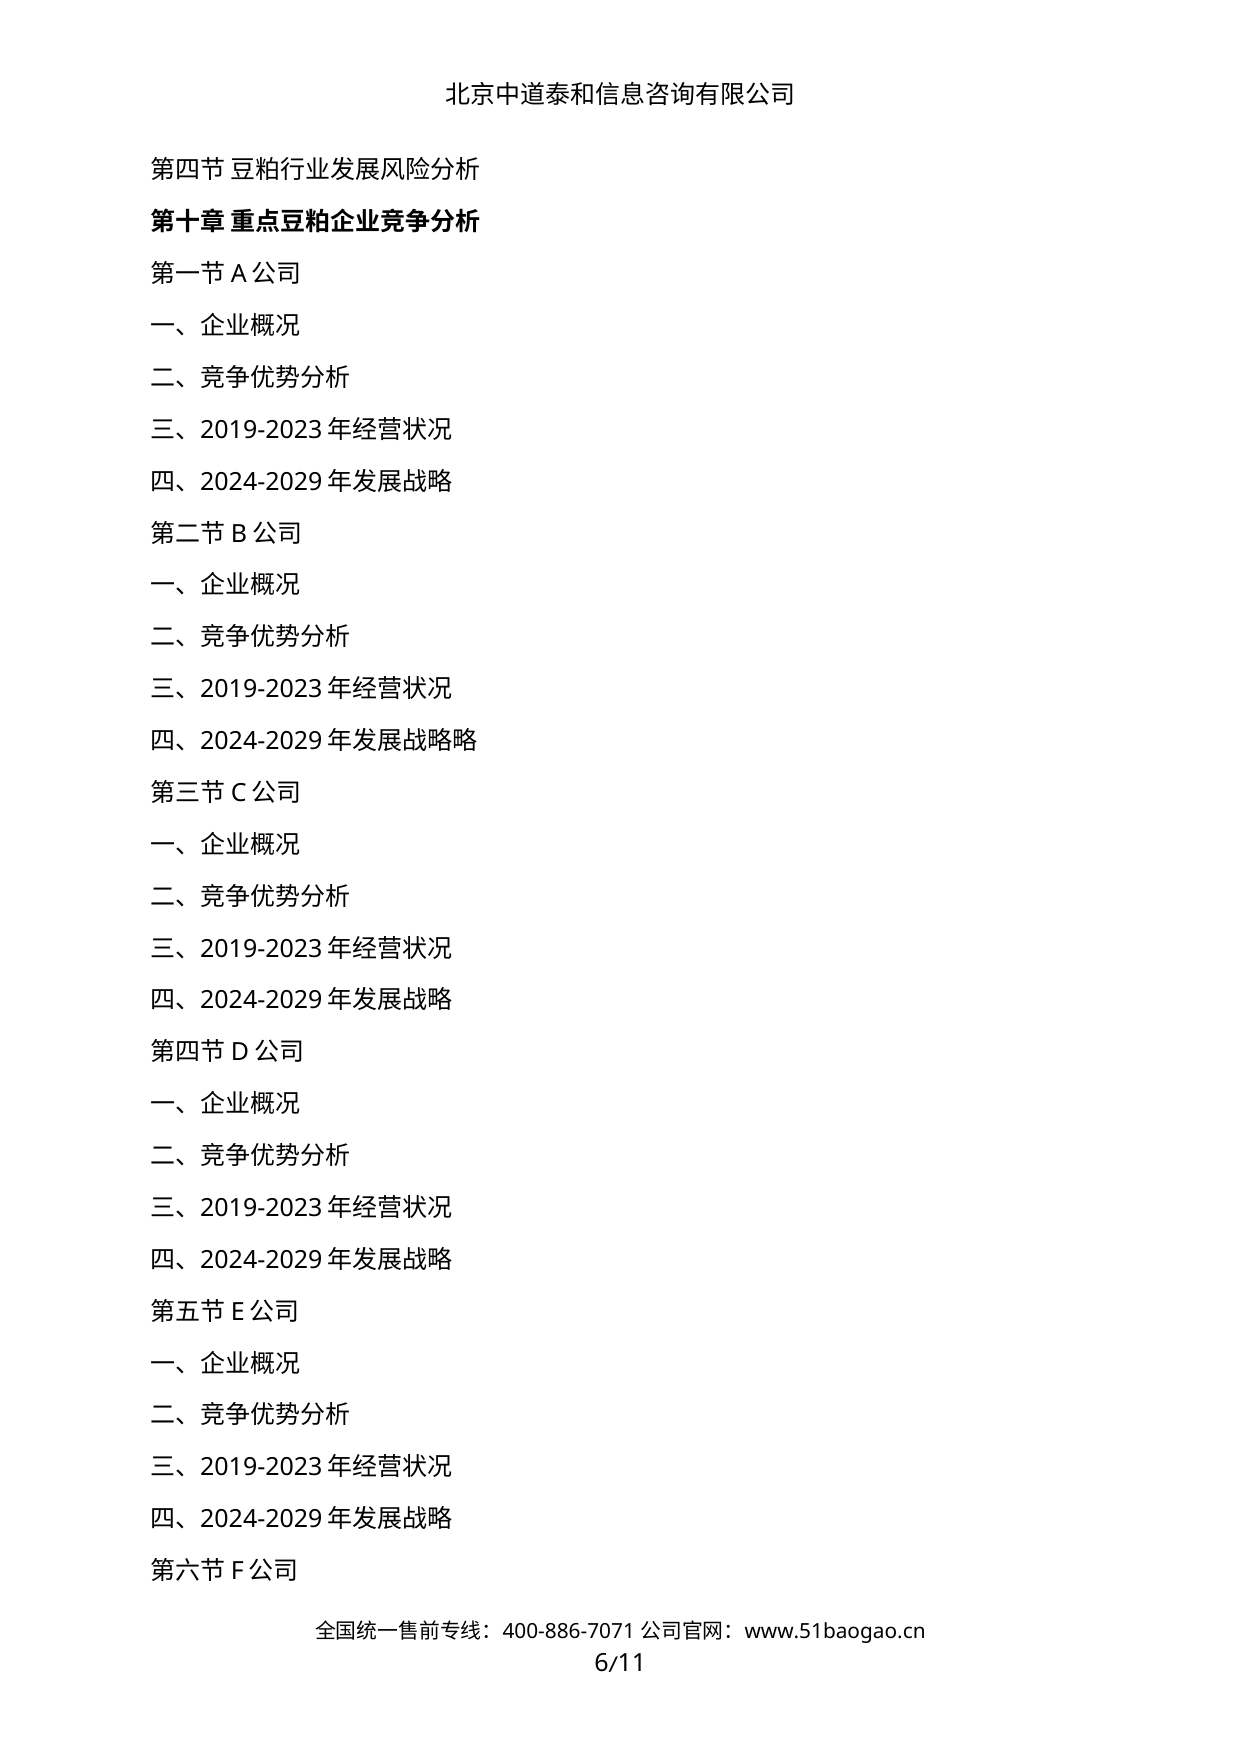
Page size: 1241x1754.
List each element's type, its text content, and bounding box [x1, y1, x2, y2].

text 三、2019-2023年经营状况 [150, 409, 1090, 446]
text 三、2019-2023年经营状况 [150, 928, 1090, 964]
text 一、企业概况 [150, 1343, 1090, 1379]
text 四、2024-2029年发展战略 [150, 1499, 1090, 1535]
text 四、2024-2029年发展战略 [150, 461, 1090, 497]
text 第一节 A公司 [150, 254, 1090, 290]
text 四、2024-2029年发展战略略 [150, 721, 1090, 757]
text 第四节 D公司 [150, 1032, 1090, 1068]
text 二、竞争优势分析 [150, 1395, 1090, 1431]
text 一、企业概况 [150, 824, 1090, 861]
text 四、2024-2029年发展战略 [150, 1239, 1090, 1276]
text 四、2024-2029年发展战略 [150, 980, 1090, 1016]
text 第二节 B公司 [150, 513, 1090, 549]
text 一、企业概况 [150, 565, 1090, 601]
text 三、2019-2023年经营状况 [150, 1187, 1090, 1224]
text 第十章 重点豆粕企业竞争分析 [150, 202, 1090, 238]
text 二、竞争优势分析 [150, 617, 1090, 653]
text 第五节 E公司 [150, 1291, 1090, 1327]
text 二、竞争优势分析 [150, 357, 1090, 394]
text 三、2019-2023年经营状况 [150, 1447, 1090, 1483]
text 第三节 C公司 [150, 772, 1090, 809]
text 二、竞争优势分析 [150, 1136, 1090, 1172]
text 一、企业概况 [150, 1084, 1090, 1120]
text 三、2019-2023年经营状况 [150, 669, 1090, 705]
text 第六节 F公司 [150, 1551, 1090, 1587]
text 第四节 豆粕行业发展风险分析 [150, 150, 1090, 186]
text 二、竞争优势分析 [150, 876, 1090, 912]
text 一、企业概况 [150, 306, 1090, 342]
